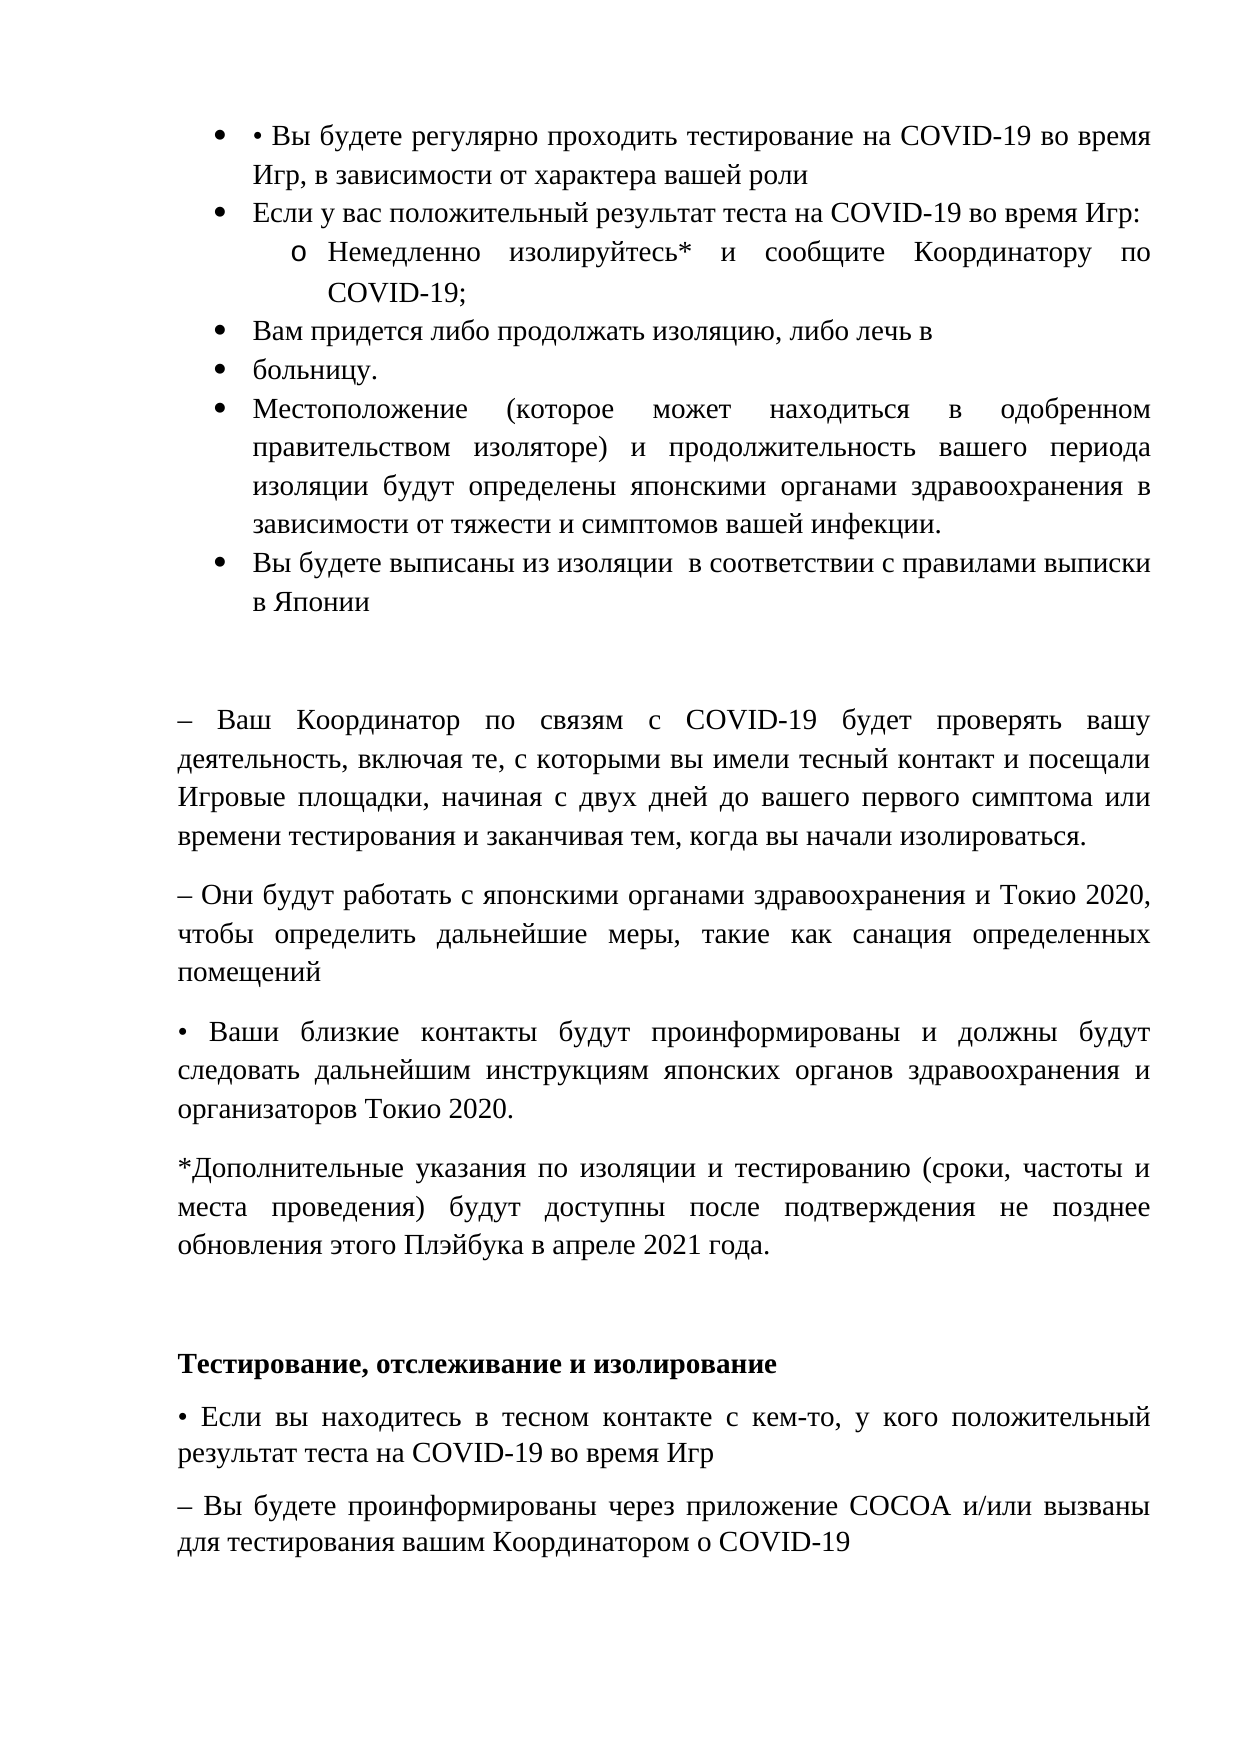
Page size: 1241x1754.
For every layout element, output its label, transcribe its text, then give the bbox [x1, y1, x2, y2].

list Если у вас положительный результат теста на COVID-19 во время Игр: [215, 195, 1152, 229]
text – Они будут работать с японскими органами здравоохранения и Токио 2020, чтобы определить дальнейшие меры, такие как санация определенных помещений [177, 877, 1152, 988]
list больницу. [215, 352, 1152, 386]
text – Ваш Координатор по связям с COVID-19 будет проверять вашу деятельность, включая те, с которыми вы имели тесный контакт и посещали Игровые площадки, начиная с двух дней до вашего первого симптома или времени тестирования и заканчивая тем, когда вы начали изолироваться. [177, 702, 1152, 852]
list • Вы будете регулярно проходить тестирование на COVID-19 во время Игр, в зависимости от характера вашей роли [215, 118, 1152, 190]
list Вам придется либо продолжать изоляцию, либо лечь в [215, 313, 1152, 347]
text • Ваши близкие контакты будут проинформированы и должны будут следовать дальнейшим инструкциям японских органов здравоохранения и организаторов Токио 2020. [177, 1014, 1152, 1124]
list Местоположение (которое может находиться в одобренном правительством изоляторе) и продолжительность вашего периода изоляции будут определены японскими органами здравоохранения в зависимости от тяжести и симптомов вашей инфекции. [215, 391, 1152, 540]
text *Дополнительные указания по изоляции и тестированию (сроки, частоты и места проведения) будут доступны после подтверждения не позднее обновления этого Плэйбука в апреле 2021 года. [177, 1150, 1152, 1261]
list Немедленно изолируйтесь* и сообщите Координатору по COVID-19; [290, 234, 1152, 308]
text • Если вы находитесь в тесном контакте с кем-то, у кого положительный результат теста на COVID-19 во время Игр [177, 1399, 1152, 1469]
text Тестирование, отслеживание и изолирование [177, 1346, 1152, 1380]
text – Вы будете проинформированы через приложение COCOA и/или вызваны для тестирования вашим Координатором о COVID-19 [177, 1488, 1152, 1558]
list Вы будете выписаны из изоляции в соответствии с правилами выписки в Японии [215, 545, 1152, 617]
